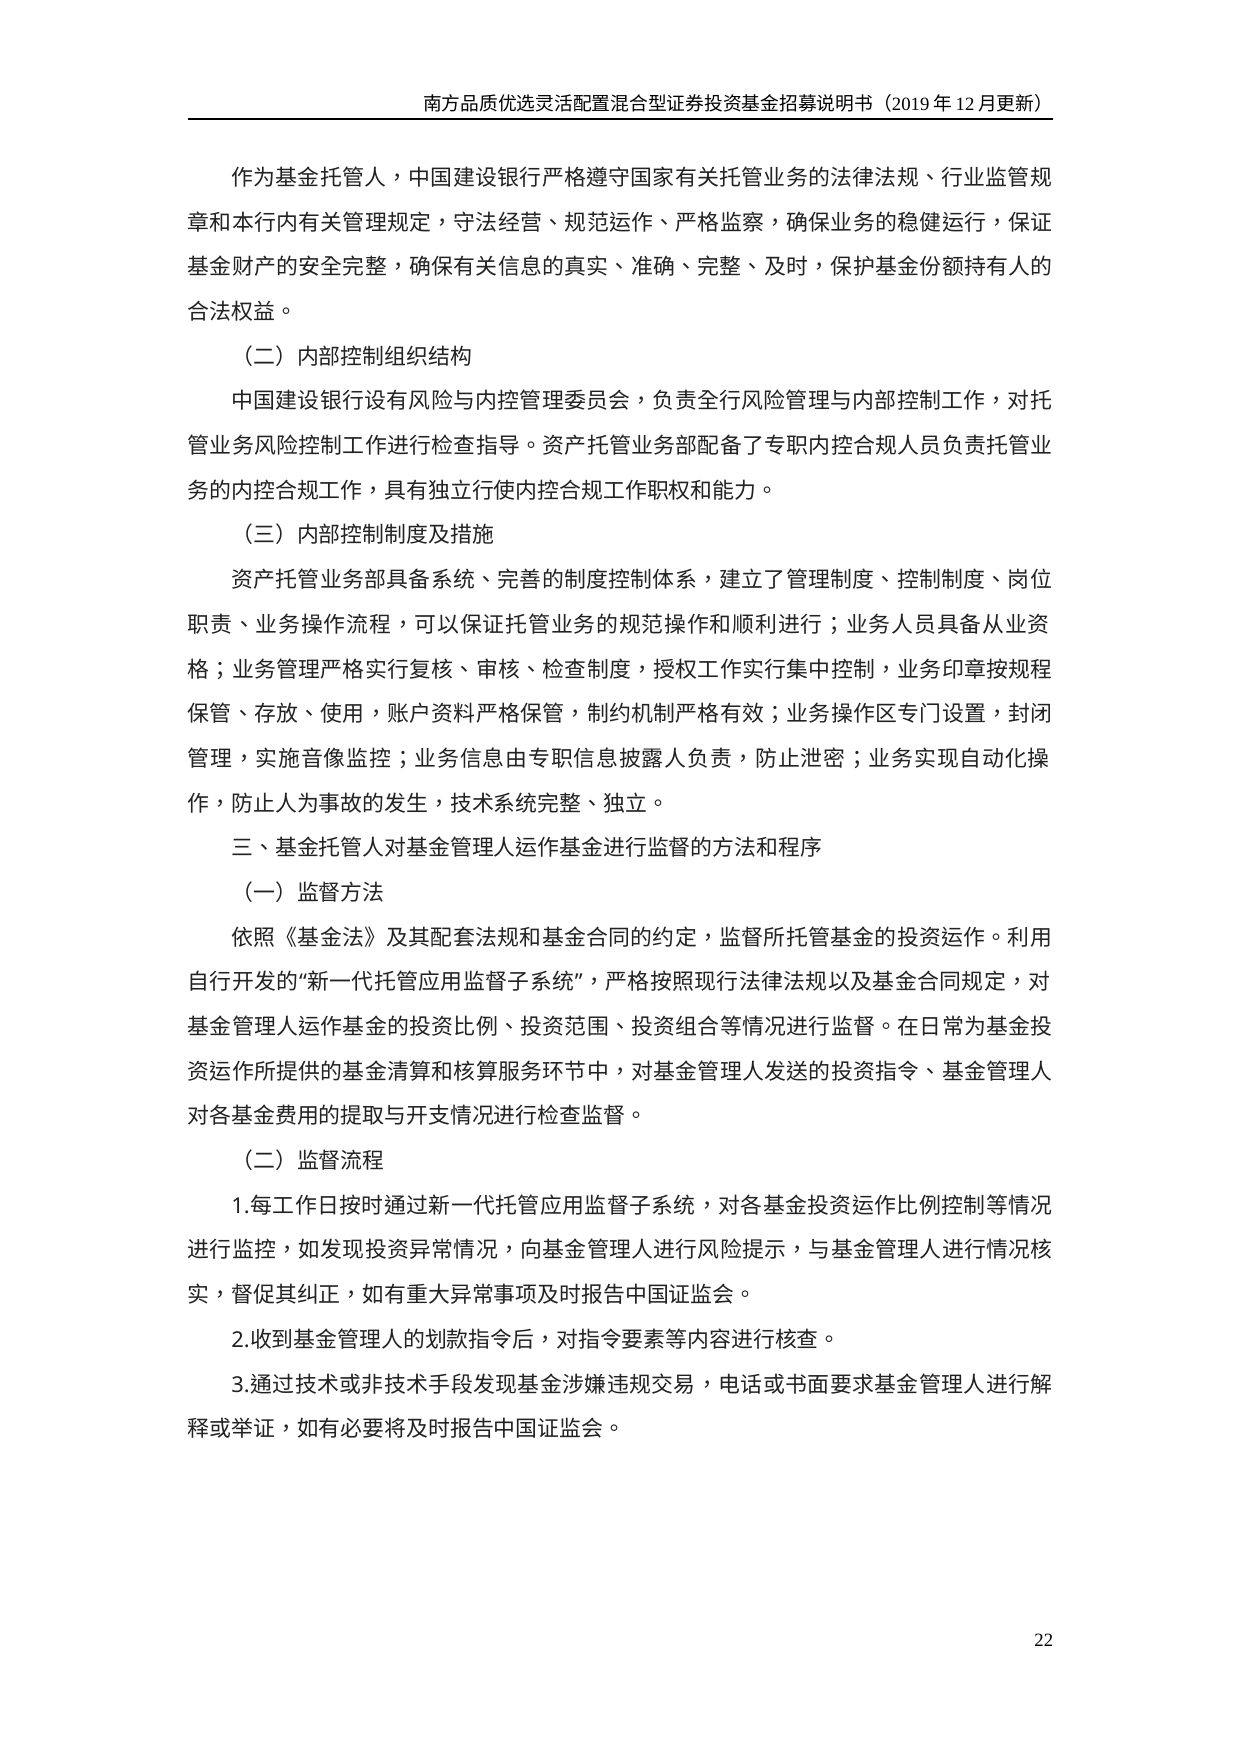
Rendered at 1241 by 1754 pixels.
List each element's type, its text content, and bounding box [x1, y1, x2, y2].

text （二）内部控制组织结构 [187, 341, 1053, 371]
text 3.通过技术或非技术手段发现基金涉嫌违规交易，电话或书面要求基金管理人进行解释或举证，如有必要将及时报告中国证监会。 [187, 1368, 1053, 1443]
text 中国建设银行设有风险与内控管理委员会，负责全行风险管理与内部控制工作，对托管业务风险控制工作进行检查指导。资产托管业务部配备了专职内控合规人员负责托管业务的内控合规工作，具有独立行使内控合规工作职权和能力。 [187, 385, 1053, 504]
text （二）监督流程 [187, 1145, 1053, 1175]
text 2.收到基金管理人的划款指令后，对指令要素等内容进行核查。 [187, 1324, 1053, 1354]
text 作为基金托管人，中国建设银行严格遵守国家有关托管业务的法律法规、行业监管规章和本行内有关管理规定，守法经营、规范运作、严格监察，确保业务的稳健运行，保证基金财产的安全完整，确保有关信息的真实、准确、完整、及时，保护基金份额持有人的合法权益。 [187, 162, 1053, 326]
text 资产托管业务部具备系统、完善的制度控制体系，建立了管理制度、控制制度、岗位职责、业务操作流程，可以保证托管业务的规范操作和顺利进行；业务人员具备从业资格；业务管理严格实行复核、审核、检查制度，授权工作实行集中控制，业务印章按规程保管、存放、使用，账户资料严格保管，制约机制严格有效；业务操作区专门设置，封闭管理，实施音像监控；业务信息由专职信息披露人负责，防止泄密；业务实现自动化操作，防止人为事故的发生，技术系统完整、独立。 [187, 564, 1053, 817]
text 1.每工作日按时通过新一代托管应用监督子系统，对各基金投资运作比例控制等情况进行监控，如发现投资异常情况，向基金管理人进行风险提示，与基金管理人进行情况核实，督促其纠正，如有重大异常事项及时报告中国证监会。 [187, 1190, 1053, 1309]
text （三）内部控制制度及措施 [187, 519, 1053, 549]
text 依照《基金法》及其配套法规和基金合同的约定，监督所托管基金的投资运作。利用自行开发的“新一代托管应用监督子系统”，严格按照现行法律法规以及基金合同规定，对基金管理人运作基金的投资比例、投资范围、投资组合等情况进行监督。在日常为基金投资运作所提供的基金清算和核算服务环节中，对基金管理人发送的投资指令、基金管理人对各基金费用的提取与开支情况进行检查监督。 [187, 922, 1053, 1130]
text 三、基金托管人对基金管理人运作基金进行监督的方法和程序 [187, 832, 1053, 862]
text （一）监督方法 [187, 877, 1053, 907]
